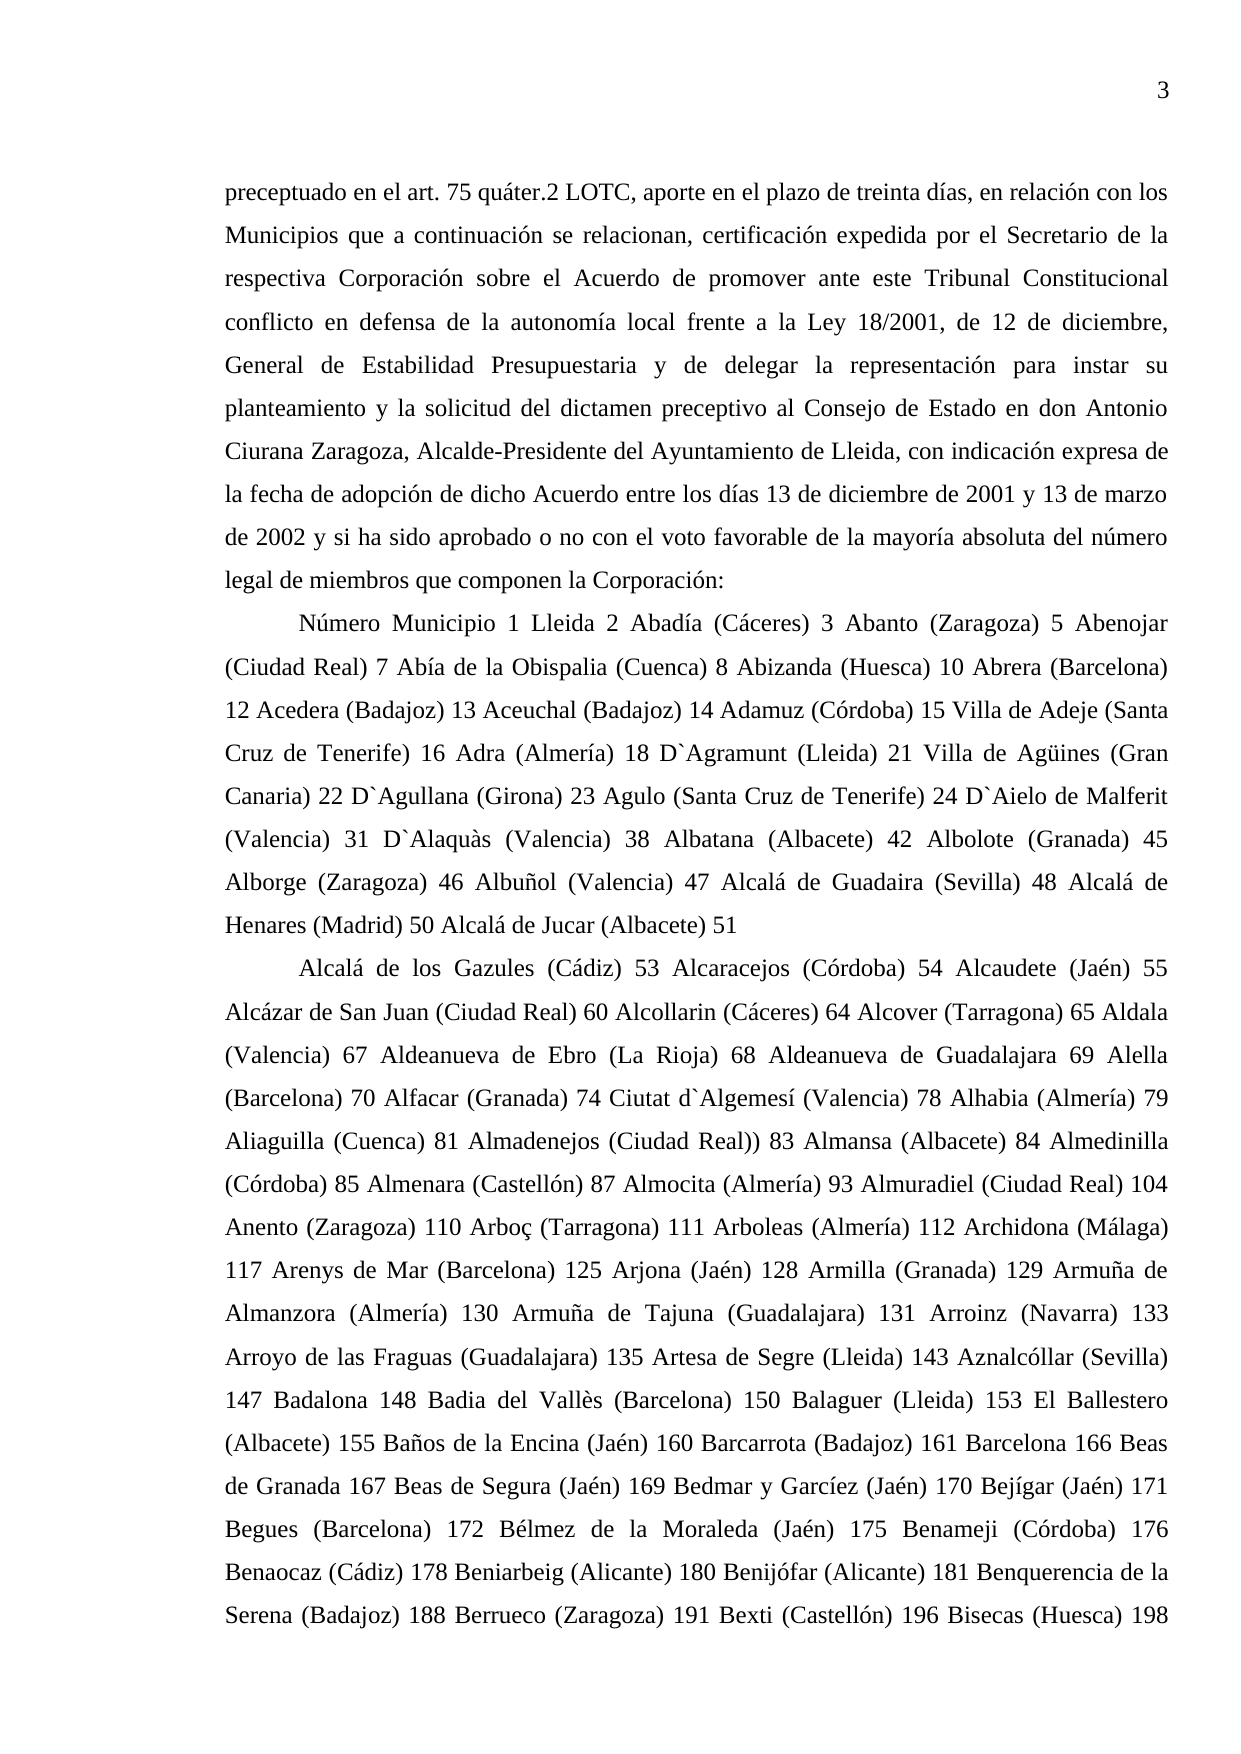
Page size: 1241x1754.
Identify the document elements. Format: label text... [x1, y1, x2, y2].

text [224, 177, 1169, 594]
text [224, 953, 1169, 1629]
text Número Municipio 1 Lleida 2 Abadía (Cáceres) 3 Abanto (Zaragoza) 5 Abenojar (Ciudad Real) 7 Abía de la Obispalia (Cuenca) 8 Abizanda (Huesca) 10 Abrera (Barcelona) 12 Acedera (Badajoz) 13 Aceuchal (Badajoz) 14 Adamuz (Córdoba) 15 Villa de Adeje (Santa Cruz de Tenerife) 16 Adra (Almería) 18 D`Agramunt (Lleida) 21 Villa de Agüines (Gran Canaria) 22 D`Agullana (Girona) 23 Agulo (Santa Cruz de Tenerife) 24 D`Aielo de Malferit (Valencia) 31 D`Alaquàs (Valencia) 38 Albatana (Albacete) 42 Albolote (Granada) 45 Alborge (Zaragoza) 46 Albuñol (Valencia) 47 Alcalá de Guadaira (Sevilla) 48 Alcalá de Henares (Madrid) 50 Alcalá de Jucar (Albacete) 51 [224, 608, 1169, 939]
